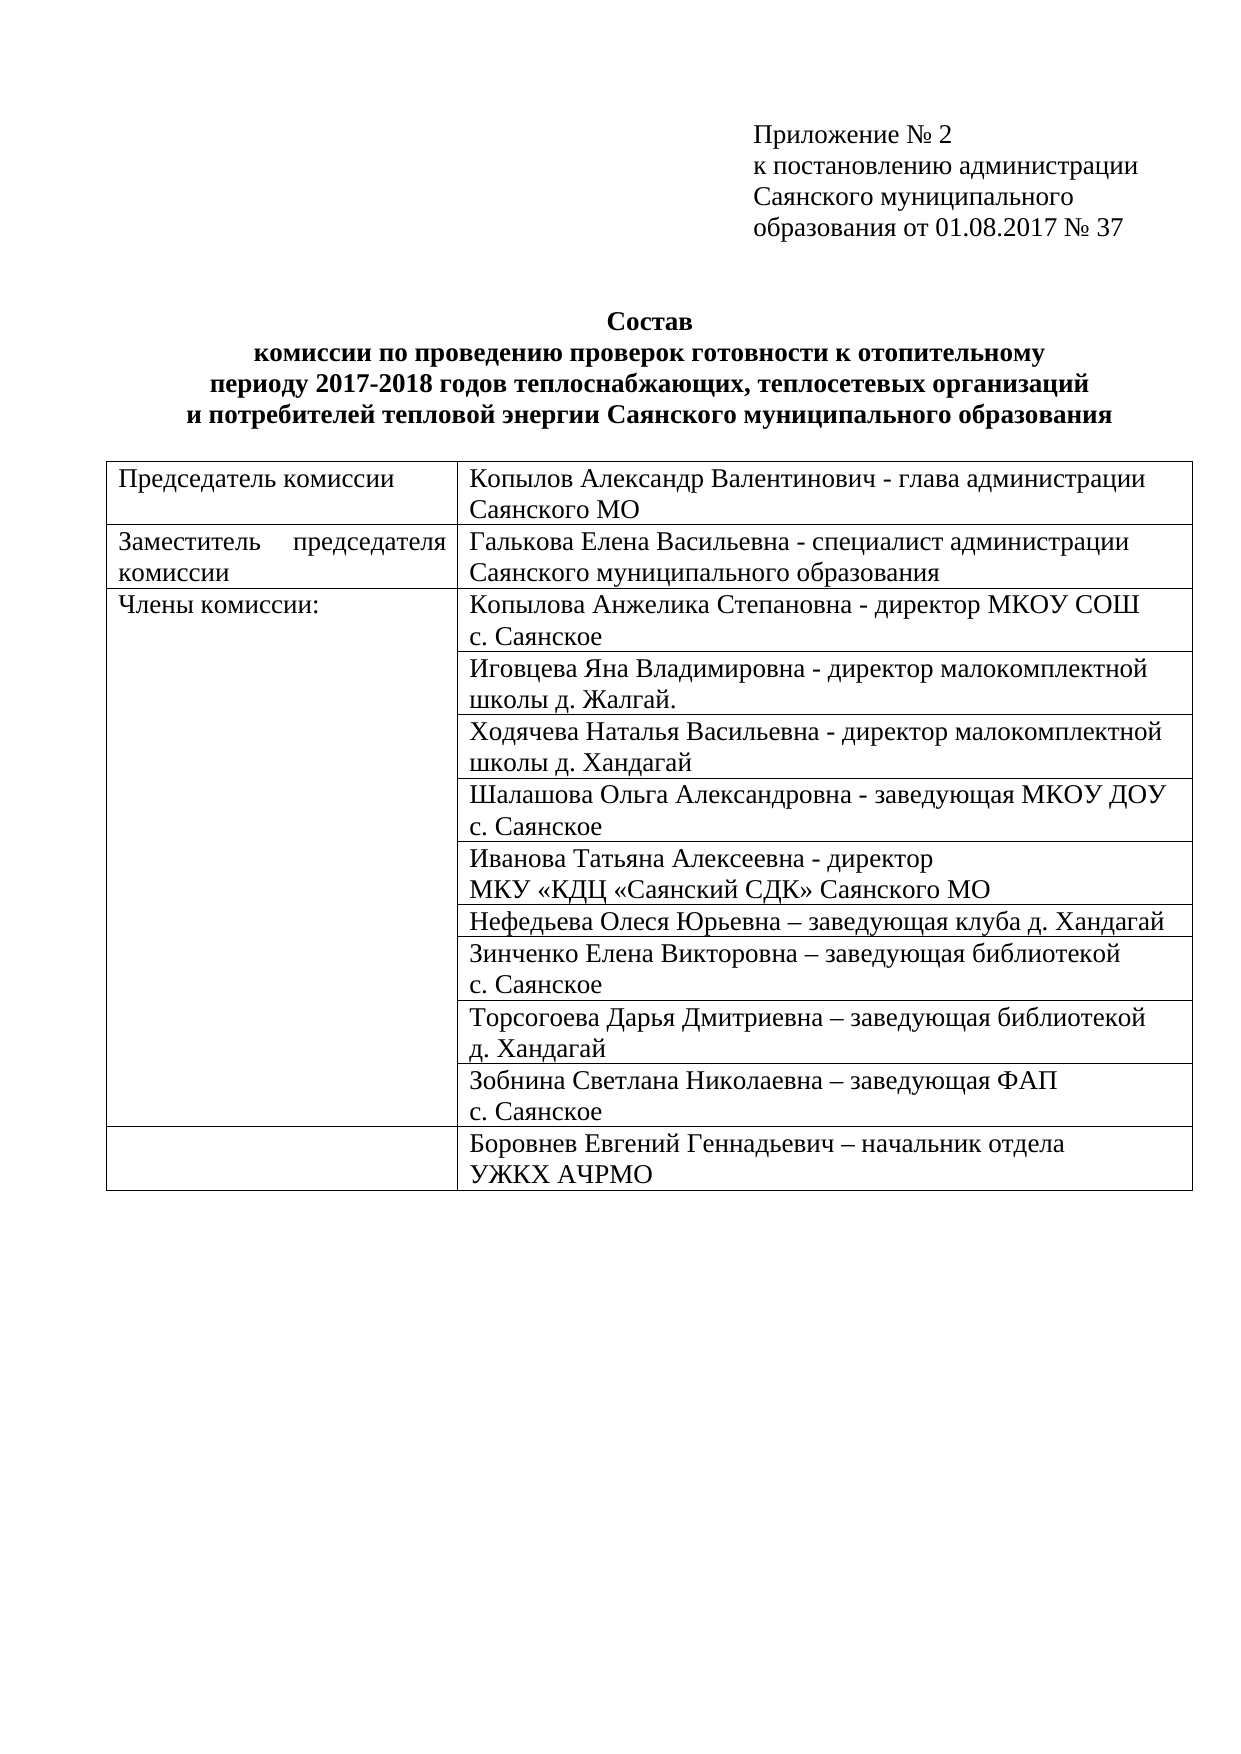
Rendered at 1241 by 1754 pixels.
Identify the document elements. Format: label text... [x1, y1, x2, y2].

table_cell Зинченко Елена Викторовна – заведующая библиотекой с. Саянское [458, 937, 1192, 999]
table_cell Иванова Татьяна Алексеевна - директор МКУ «КДЦ «Саянский СДК» Саянского МО [458, 842, 1192, 904]
text к постановлению администрации [753, 149, 1181, 180]
table_cell Шалашова Ольга Александровна - заведующая МКОУ ДОУ с. Саянское [458, 779, 1192, 841]
text периоду 2017-2018 годов теплоснабжающих, теплосетевых организаций [118, 367, 1181, 398]
table_header Копылов Александр Валентинович - глава администрации Саянского МО [458, 462, 1192, 524]
table_cell Нефедьева Олеся Юрьевна – заведующая клуба д. Хандагай [458, 905, 1192, 936]
text комиссии по проведению проверок готовности к отопительному [118, 336, 1181, 367]
table_cell Члены комиссии: [107, 589, 457, 1126]
table_cell Заместитель председателя комиссии [107, 525, 457, 587]
table_cell Копылова Анжелика Степановна - директор МКОУ СОШ с. Саянское [458, 589, 1192, 651]
table_cell Торсогоева Дарья Дмитриевна – заведующая библиотекой д. Хандагай [458, 1001, 1192, 1063]
text Саянского муниципального [753, 180, 1181, 212]
table_cell Иговцева Яна Владимировна - директор малокомплектной школы д. Жалгай. [458, 652, 1192, 714]
table_cell Галькова Елена Васильевна - специалист администрации Саянского муниципального образования [458, 525, 1192, 587]
table_cell Ходячева Наталья Васильевна - директор малокомплектной школы д. Хандагай [458, 715, 1192, 777]
table_cell Зобнина Светлана Николаевна – заведующая ФАП с. Саянское [458, 1064, 1192, 1126]
table_cell [107, 1127, 457, 1189]
table_cell Боровнев Евгений Геннадьевич – начальник отдела УЖКХ АЧРМО [458, 1127, 1192, 1189]
table_header Председатель комиссии [107, 462, 457, 524]
text образования от 01.08.2017 № 37 [753, 212, 1181, 243]
text Состав [118, 305, 1181, 336]
text Приложение № 2 [753, 118, 1181, 149]
text и потребителей тепловой энергии Саянского муниципального образования [118, 398, 1181, 429]
